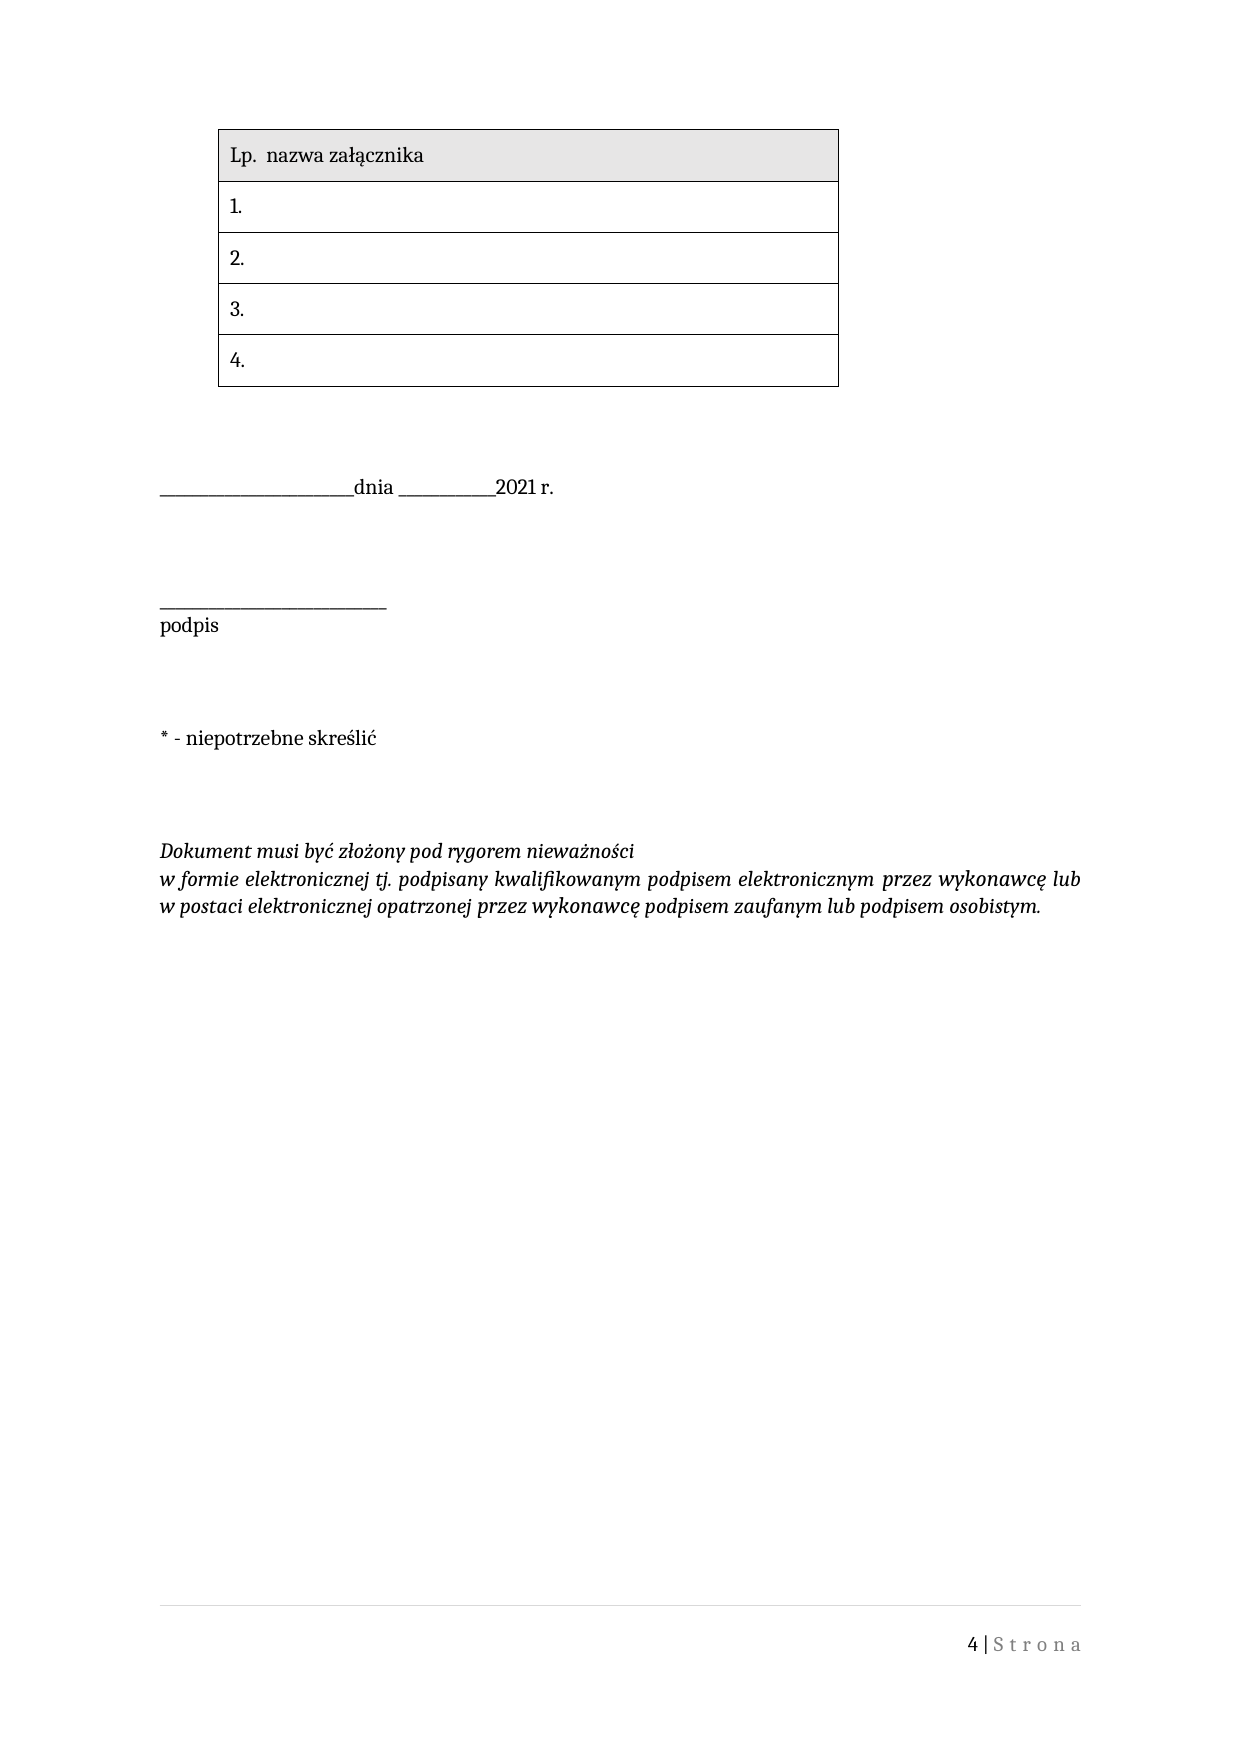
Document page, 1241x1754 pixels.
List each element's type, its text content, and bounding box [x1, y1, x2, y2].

text ____________________________ podpis [159, 588, 1081, 638]
table_cell 3. [219, 284, 838, 334]
text * - niepotrzebne skreślić [159, 726, 1081, 751]
table_cell 4. [219, 335, 838, 386]
table_cell 2. [219, 233, 838, 283]
table_header Lp. nazwa załącznika [219, 130, 838, 181]
text Dokument musi być złożony pod rygorem nieważności w formie elektronicznej tj. podpisany kwalifikowanym podpisem elektronicznym przez wykonawcę lub w postaci elektronicznej opatrzonej przez wykonawcę podpisem zaufanym lub podpisem osobistym. [159, 839, 1081, 919]
table_cell 1. [219, 182, 838, 232]
text ________________________dnia ____________2021 r. [159, 474, 1081, 500]
